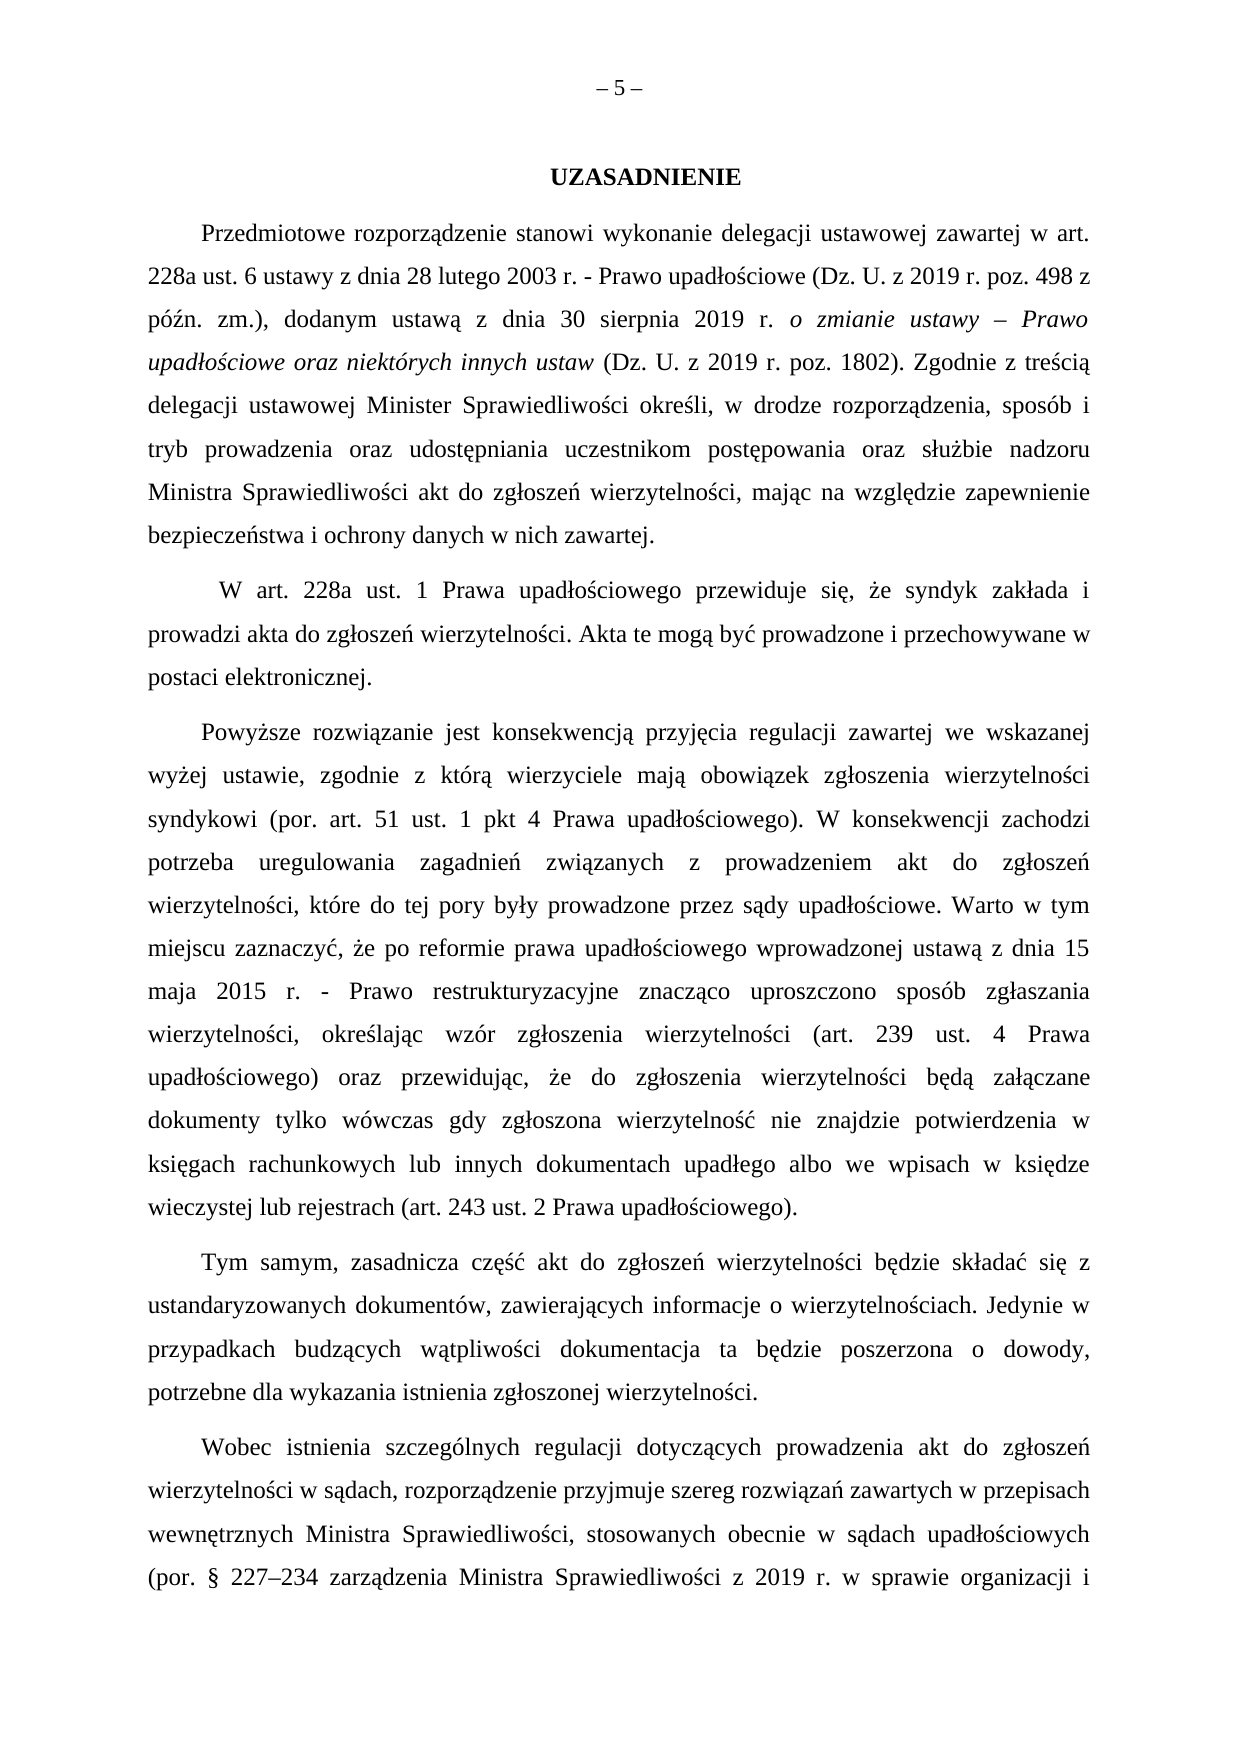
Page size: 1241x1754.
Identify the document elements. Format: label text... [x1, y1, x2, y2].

text Powyższe rozwiązanie jest konsekwencją przyjęcia regulacji zawartej we wskazanej wyżej ustawie, zgodnie z którą wierzyciele mają obowiązek zgłoszenia wierzytelności syndykowi (por. art. 51 ust. 1 pkt 4 Prawa upadłościowego). W konsekwencji zachodzi potrzeba uregulowania zagadnień związanych z prowadzeniem akt do zgłoszeń wierzytelności, które do tej pory były prowadzone przez sądy upadłościowe. Warto w tym miejscu zaznaczyć, że po reformie prawa upadłościowego wprowadzonej ustawą z dnia 15 maja 2015 r. - Prawo restrukturyzacyjne znacząco uproszczono sposób zgłaszania wierzytelności, określając wzór zgłoszenia wierzytelności (art. 239 ust. 4 Prawa upadłościowego) oraz przewidując, że do zgłoszenia wierzytelności będą załączane dokumenty tylko wówczas gdy zgłoszona wierzytelność nie znajdzie potwierdzenia w księgach rachunkowych lub innych dokumentach upadłego albo we wpisach w księdze wieczystej lub rejestrach (art. 243 ust. 2 Prawa upadłościowego). [148, 717, 1091, 1221]
text Uzasadnienie [201, 162, 1091, 191]
text W art. 228a ust. 1 Prawa upadłościowego przewiduje się, że syndyk zakłada i prowadzi akta do zgłoszeń wierzytelności. Akta te mogą być prowadzone i przechowywane w postaci elektronicznej. [148, 576, 1091, 691]
text Tym samym, zasadnicza część akt do zgłoszeń wierzytelności będzie składać się z ustandaryzowanych dokumentów, zawierających informacje o wierzytelnościach. Jedynie w przypadkach budzących wątpliwości dokumentacja ta będzie poszerzona o dowody, potrzebne dla wykazania istnienia zgłoszonej wierzytelności. [148, 1247, 1091, 1406]
text Przedmiotowe rozporządzenie stanowi wykonanie delegacji ustawowej zawartej w art. 228a ust. 6 ustawy z dnia 28 lutego 2003 r. - Prawo upadłościowe (Dz. U. z 2019 r. poz. 498 z późn. zm.), dodanym ustawą z dnia 30 sierpnia 2019 r. o zmianie ustawy – Prawo upadłościowe oraz niektórych innych ustaw (Dz. U. z 2019 r. poz. 1802). Zgodnie z treścią delegacji ustawowej Minister Sprawiedliwości określi, w drodze rozporządzenia, sposób i tryb prowadzenia oraz udostępniania uczestnikom postępowania oraz służbie nadzoru Ministra Sprawiedliwości akt do zgłoszeń wierzytelności, mając na względzie zapewnienie bezpieczeństwa i ochrony danych w nich zawartej. [148, 218, 1091, 549]
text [148, 1432, 1091, 1591]
